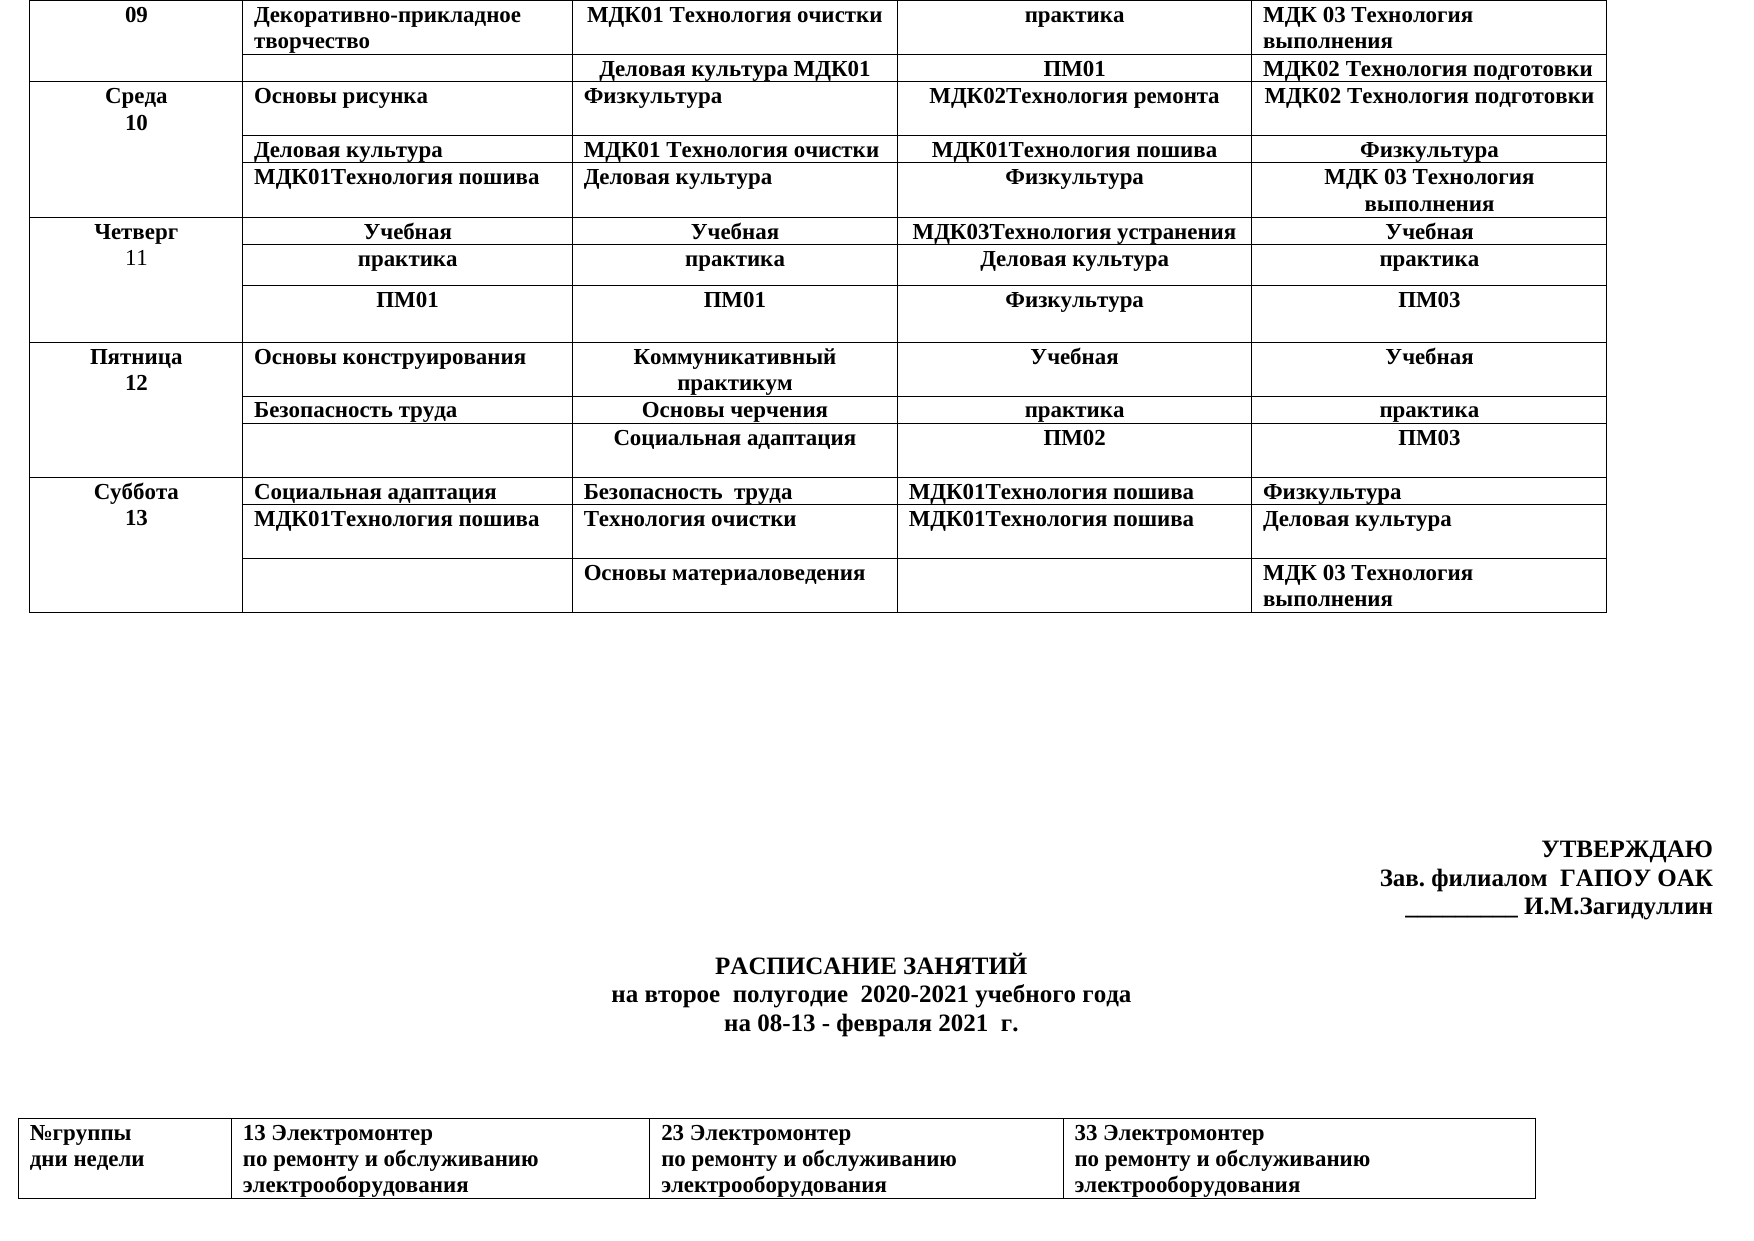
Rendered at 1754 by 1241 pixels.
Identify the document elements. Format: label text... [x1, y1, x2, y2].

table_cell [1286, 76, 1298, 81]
text на 08-13 - февраля 2021 г. [29, 1008, 1713, 1037]
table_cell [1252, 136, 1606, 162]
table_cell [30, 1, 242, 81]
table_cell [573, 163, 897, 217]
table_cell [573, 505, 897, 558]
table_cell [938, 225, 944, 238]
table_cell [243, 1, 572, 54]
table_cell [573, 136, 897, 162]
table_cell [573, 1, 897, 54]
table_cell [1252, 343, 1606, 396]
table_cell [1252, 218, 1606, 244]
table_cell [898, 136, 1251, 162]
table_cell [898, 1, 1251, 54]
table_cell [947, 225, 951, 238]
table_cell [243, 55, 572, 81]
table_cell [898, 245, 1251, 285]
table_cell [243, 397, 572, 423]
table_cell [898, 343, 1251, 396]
subtitle РАСПИСАНИЕ ЗАНЯТИЙ [29, 951, 1713, 979]
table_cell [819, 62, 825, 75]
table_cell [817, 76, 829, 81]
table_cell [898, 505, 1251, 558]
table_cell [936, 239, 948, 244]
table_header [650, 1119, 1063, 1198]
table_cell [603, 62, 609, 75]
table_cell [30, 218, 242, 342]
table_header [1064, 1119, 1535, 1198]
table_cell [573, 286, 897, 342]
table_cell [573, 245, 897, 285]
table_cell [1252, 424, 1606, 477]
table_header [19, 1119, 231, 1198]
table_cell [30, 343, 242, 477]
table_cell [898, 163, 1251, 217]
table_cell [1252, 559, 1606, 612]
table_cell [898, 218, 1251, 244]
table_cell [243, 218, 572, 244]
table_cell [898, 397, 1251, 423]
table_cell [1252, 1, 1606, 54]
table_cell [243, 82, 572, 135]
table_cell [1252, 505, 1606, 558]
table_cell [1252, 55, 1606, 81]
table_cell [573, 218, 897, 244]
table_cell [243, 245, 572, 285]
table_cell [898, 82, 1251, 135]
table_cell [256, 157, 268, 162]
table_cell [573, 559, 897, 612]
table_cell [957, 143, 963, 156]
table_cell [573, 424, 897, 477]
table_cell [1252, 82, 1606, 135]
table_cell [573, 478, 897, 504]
text УТВЕРЖДАЮ Зав. филиалом ГАПОУ ОАК [29, 834, 1713, 891]
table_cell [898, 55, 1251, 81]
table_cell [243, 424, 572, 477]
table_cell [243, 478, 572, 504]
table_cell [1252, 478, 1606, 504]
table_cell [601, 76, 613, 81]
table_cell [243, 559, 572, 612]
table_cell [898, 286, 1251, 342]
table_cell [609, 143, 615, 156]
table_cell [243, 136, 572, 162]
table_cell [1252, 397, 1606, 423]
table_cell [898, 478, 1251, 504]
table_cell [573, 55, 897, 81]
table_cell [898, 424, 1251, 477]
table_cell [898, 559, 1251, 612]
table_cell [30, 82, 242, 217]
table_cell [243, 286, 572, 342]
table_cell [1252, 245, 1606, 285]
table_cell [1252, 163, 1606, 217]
text на второе полугодие 2020-2021 учебного года [29, 979, 1713, 1008]
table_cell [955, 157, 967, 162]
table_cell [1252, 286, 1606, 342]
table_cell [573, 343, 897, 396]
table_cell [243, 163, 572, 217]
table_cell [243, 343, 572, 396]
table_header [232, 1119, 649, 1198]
text _________ И.М.Загидуллин [29, 891, 1713, 920]
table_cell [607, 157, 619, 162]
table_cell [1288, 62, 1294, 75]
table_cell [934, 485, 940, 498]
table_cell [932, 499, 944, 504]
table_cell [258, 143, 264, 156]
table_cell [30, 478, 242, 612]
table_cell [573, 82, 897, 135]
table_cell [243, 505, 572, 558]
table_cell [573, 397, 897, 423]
